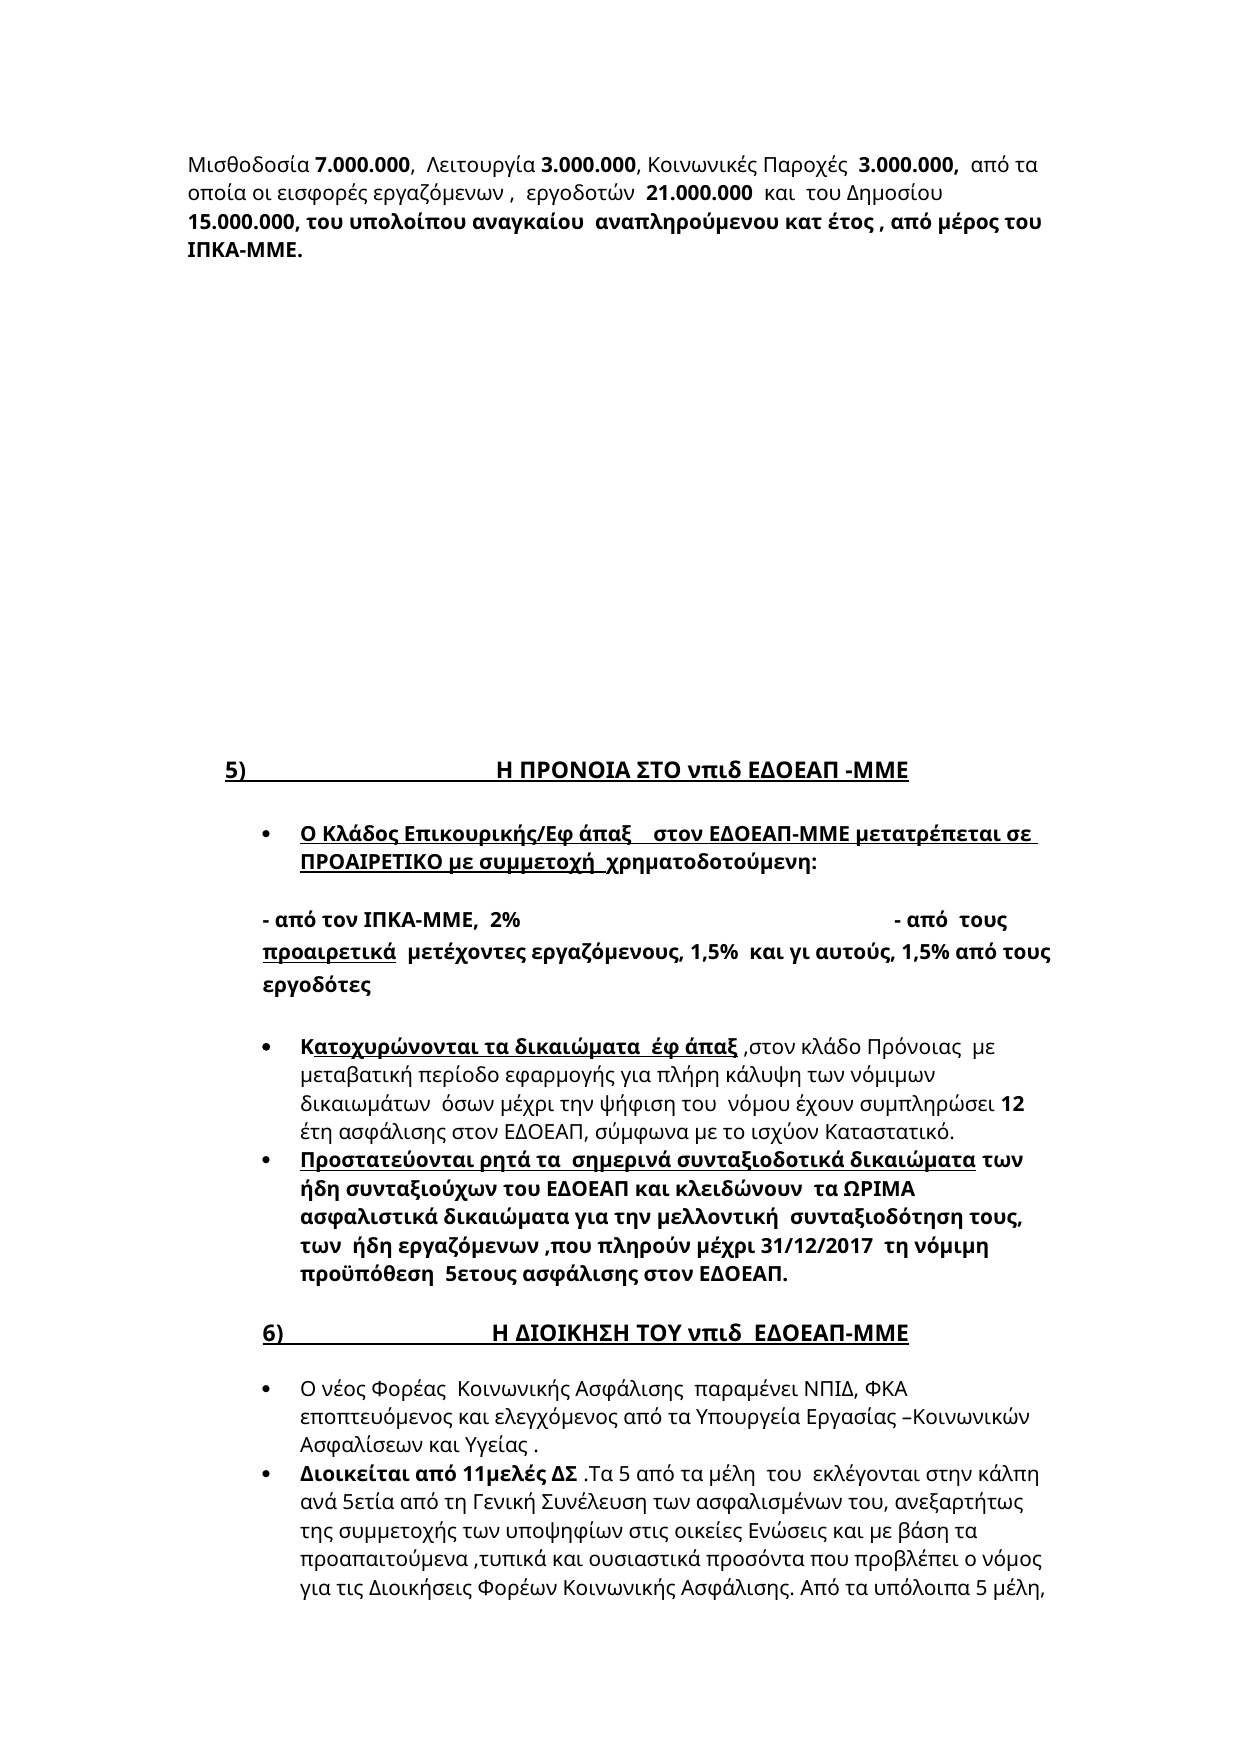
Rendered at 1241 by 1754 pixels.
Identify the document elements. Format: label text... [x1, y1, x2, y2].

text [187, 150, 1053, 264]
list Ο νέος Φορέας Κοινωνικής Ασφάλισης παραμένει ΝΠΙΔ, ΦΚΑ εποπτευόμενος και ελεγχόμενος από τα Υπουργεία Εργασίας –Κοινωνικών Ασφαλίσεων και Υγείας . [262, 1374, 1053, 1459]
text - από τον ΙΠΚΑ-ΜΜΕ, 2% - από τους προαιρετικά μετέχοντες εργαζόμενους, 1,5% και γι αυτούς, 1,5% από τους εργοδότες [262, 905, 1053, 998]
list Κατοχυρώνονται τα δικαιώματα έφ άπαξ ,στον κλάδο Πρόνοιας με μεταβατική περίοδο εφαρμογής για πλήρη κάλυψη των νόμιμων δικαιωμάτων όσων μέχρι την ψήφιση του νόμου έχουν συμπληρώσει 12 έτη ασφάλισης στον ΕΔΟΕΑΠ, σύμφωνα με το ισχύον Καταστατικό. [262, 1032, 1053, 1146]
list Προστατεύονται ρητά τα σημερινά συνταξιοδοτικά δικαιώματα των ήδη συνταξιούχων του ΕΔΟΕΑΠ και κλειδώνουν τα ΩΡΙΜΑ ασφαλιστικά δικαιώματα για την μελλοντική συνταξιοδότηση τους, των ήδη εργαζόμενων ,που πληρούν μέχρι 31/12/2017 τη νόμιμη προϋπόθεση 5ετους ασφάλισης στον ΕΔΟΕΑΠ. [262, 1146, 1053, 1288]
text 5) Η ΠΡΟΝΟΙΑ ΣΤΟ νπιδ ΕΔΟΕΑΠ -ΜΜΕ [225, 754, 1053, 785]
text 6) Η ΔΙΟΙΚΗΣΗ ΤΟΥ νπιδ ΕΔΟΕΑΠ-ΜΜΕ [262, 1317, 1053, 1348]
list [262, 1459, 1053, 1601]
list Ο Κλάδος Επικουρικής/Εφ άπαξ στον ΕΔΟΕΑΠ-ΜΜΕ μετατρέπεται σε ΠΡΟΑΙΡΕΤΙΚΟ με συμμετοχή χρηματοδοτούμενη: [262, 819, 1053, 876]
